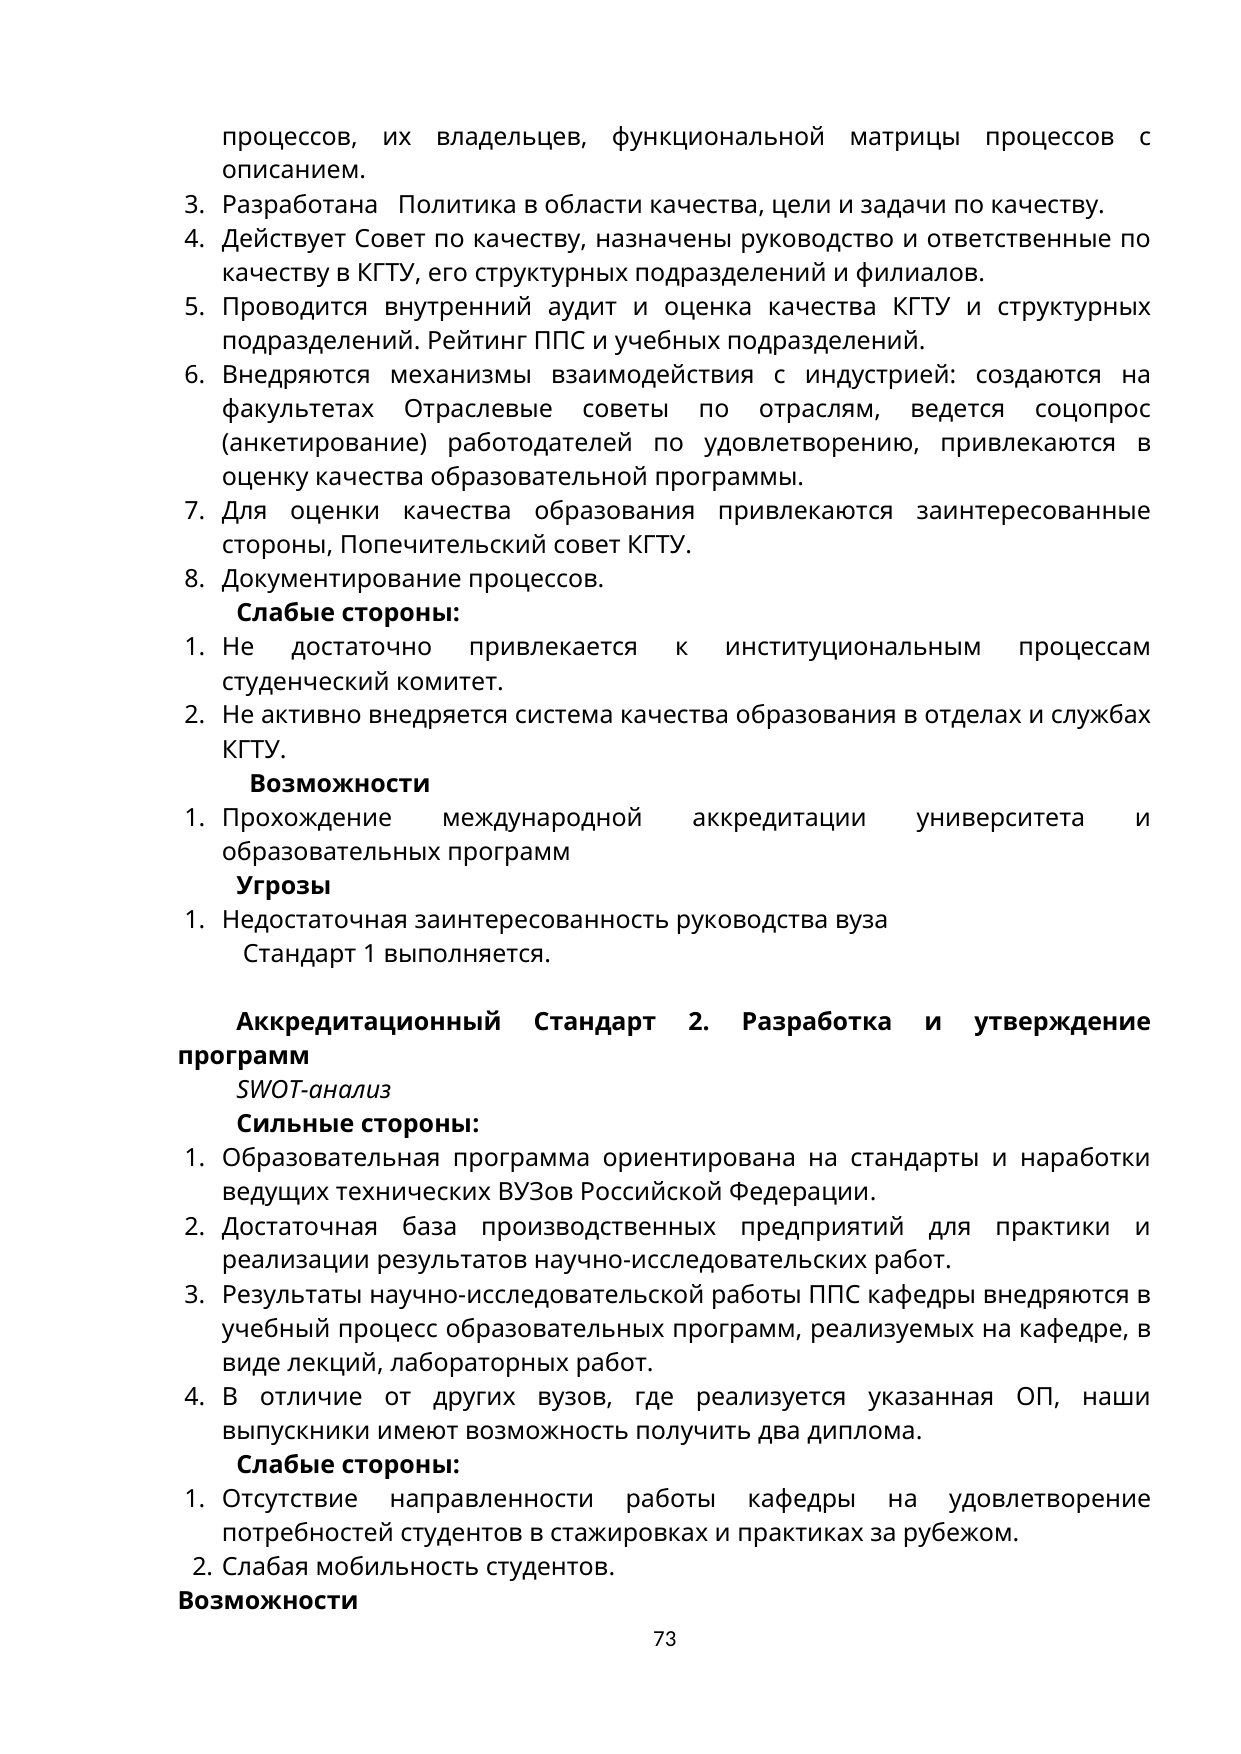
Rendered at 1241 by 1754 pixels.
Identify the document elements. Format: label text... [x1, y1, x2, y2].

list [184, 118, 1152, 186]
list Недостаточная заинтересованность руководства вуза [184, 902, 1152, 936]
text Стандарт 1 выполняется. [177, 936, 1152, 970]
text Возможности [177, 1583, 1152, 1617]
text Аккредитационный Стандарт 2. Разработка и утверждение программ [177, 1004, 1152, 1072]
list Разработана Политика в области качества, цели и задачи по качеству. [184, 186, 1152, 220]
list Не достаточно привлекается к институциональным процессам студенческий комитет. [184, 629, 1152, 697]
list Образовательная программа ориентирована на стандарты и наработки ведущих технических ВУЗов Российской Федерации. [184, 1140, 1152, 1208]
list Слабая мобильность студентов. [192, 1549, 1152, 1583]
list Прохождение международной аккредитации университета и образовательных программ [184, 799, 1152, 867]
text Слабые стороны: [177, 1447, 1152, 1481]
list Проводится внутренний аудит и оценка качества КГТУ и структурных подразделений. Рейтинг ППС и учебных подразделений. [184, 288, 1152, 357]
text SWOT-анализ [177, 1072, 1152, 1106]
text Угрозы [177, 867, 1152, 902]
text Слабые стороны: [177, 595, 1152, 629]
list Внедряются механизмы взаимодействия с индустрией: создаются на факультетах Отраслевые советы по отраслям, ведется соцопрос (анкетирование) работодателей по удовлетворению, привлекаются в оценку качества образовательной программы. [184, 357, 1152, 493]
text Сильные стороны: [177, 1106, 1152, 1140]
list Достаточная база производственных предприятий для практики и реализации результатов научно-исследовательских работ. [184, 1208, 1152, 1276]
list Отсутствие направленности работы кафедры на удовлетворение потребностей студентов в стажировках и практиках за рубежом. [184, 1481, 1152, 1549]
list Действует Совет по качеству, назначены руководство и ответственные по качеству в КГТУ, его структурных подразделений и филиалов. [184, 220, 1152, 288]
list Результаты научно-исследовательской работы ППС кафедры внедряются в учебный процесс образовательных программ, реализуемых на кафедре, в виде лекций, лабораторных работ. [184, 1276, 1152, 1378]
list В отличие от других вузов, где реализуется указанная ОП, наши выпускники имеют возможность получить два диплома. [184, 1378, 1152, 1447]
text Возможности [177, 765, 1152, 799]
list Документирование процессов. [184, 561, 1152, 595]
list Не активно внедряется система качества образования в отделах и службах КГТУ. [184, 697, 1152, 765]
list Для оценки качества образования привлекаются заинтересованные стороны, Попечительский совет КГТУ. [184, 493, 1152, 561]
